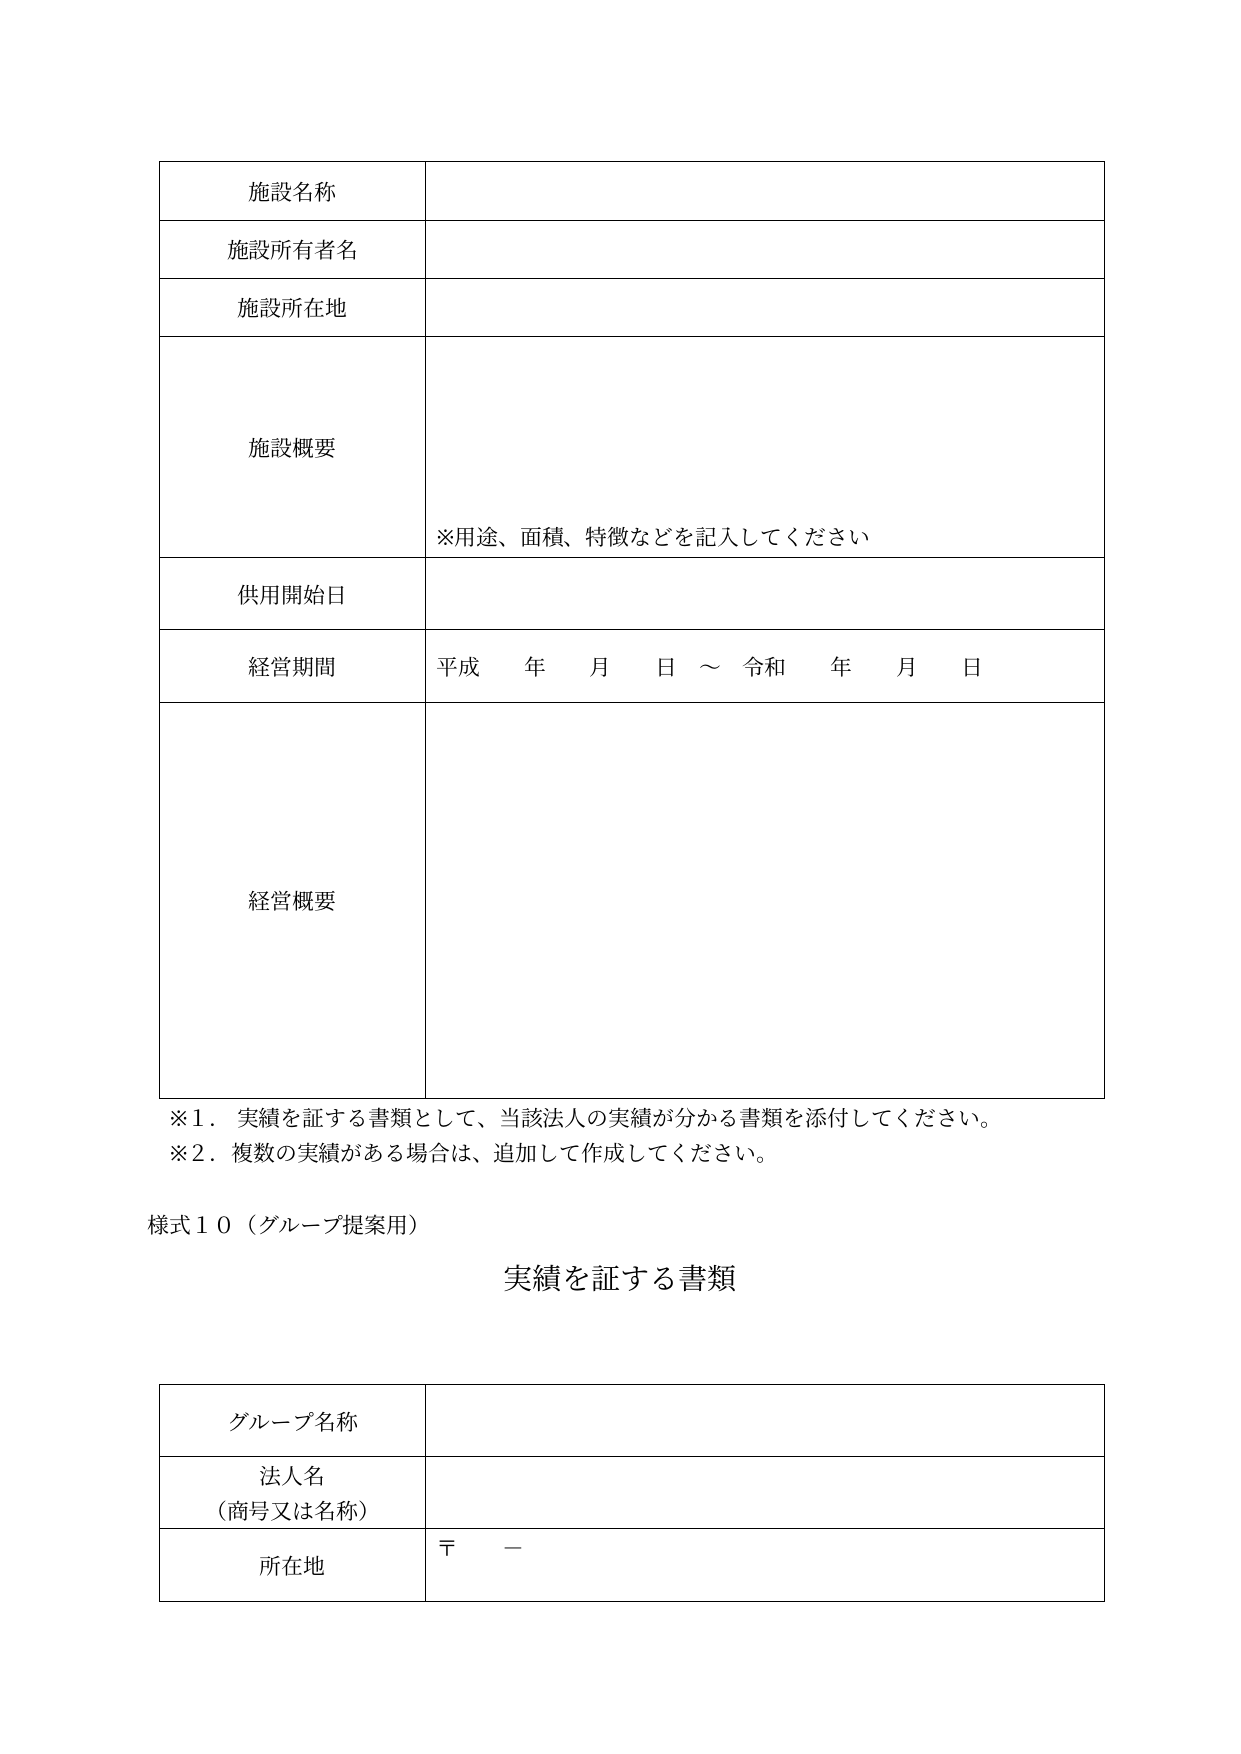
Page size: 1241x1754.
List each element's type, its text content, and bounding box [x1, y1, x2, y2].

table_cell [426, 279, 1104, 336]
text ※１． 実績を証する書類として、当該法人の実績が分かる書類を添付してください。 [169, 1099, 1092, 1135]
text 様式１０（グループ提案用） [148, 1206, 1005, 1242]
table_cell 経営期間 [160, 630, 425, 702]
text 実績を証する書類 [148, 1242, 1092, 1313]
table_cell ※用途、面積、特徴などを記入してください [426, 337, 1104, 557]
table_cell 供用開始日 [160, 558, 425, 629]
table_header [426, 1385, 1104, 1456]
table_cell 施設概要 [160, 337, 425, 557]
table_cell 施設所在地 [160, 279, 425, 336]
table_cell [426, 221, 1104, 277]
table_cell 平成 年 月 日 ～ 令和 年 月 日 [426, 630, 1104, 702]
table_cell 所在地 [160, 1529, 425, 1601]
table_cell 〒 － [426, 1529, 1104, 1601]
table_cell [426, 1457, 1104, 1528]
table_header グループ名称 [160, 1385, 425, 1456]
text ※２．複数の実績がある場合は、追加して作成してください。 [148, 1135, 1005, 1170]
table_cell 施設所有者名 [160, 221, 425, 277]
table_cell [426, 703, 1104, 1098]
table_cell [426, 162, 1104, 220]
table_cell [426, 558, 1104, 629]
table_cell 施設名称 [160, 162, 425, 220]
table_cell 経営概要 [160, 703, 425, 1098]
table_cell 法人名 （商号又は名称） [160, 1457, 425, 1528]
